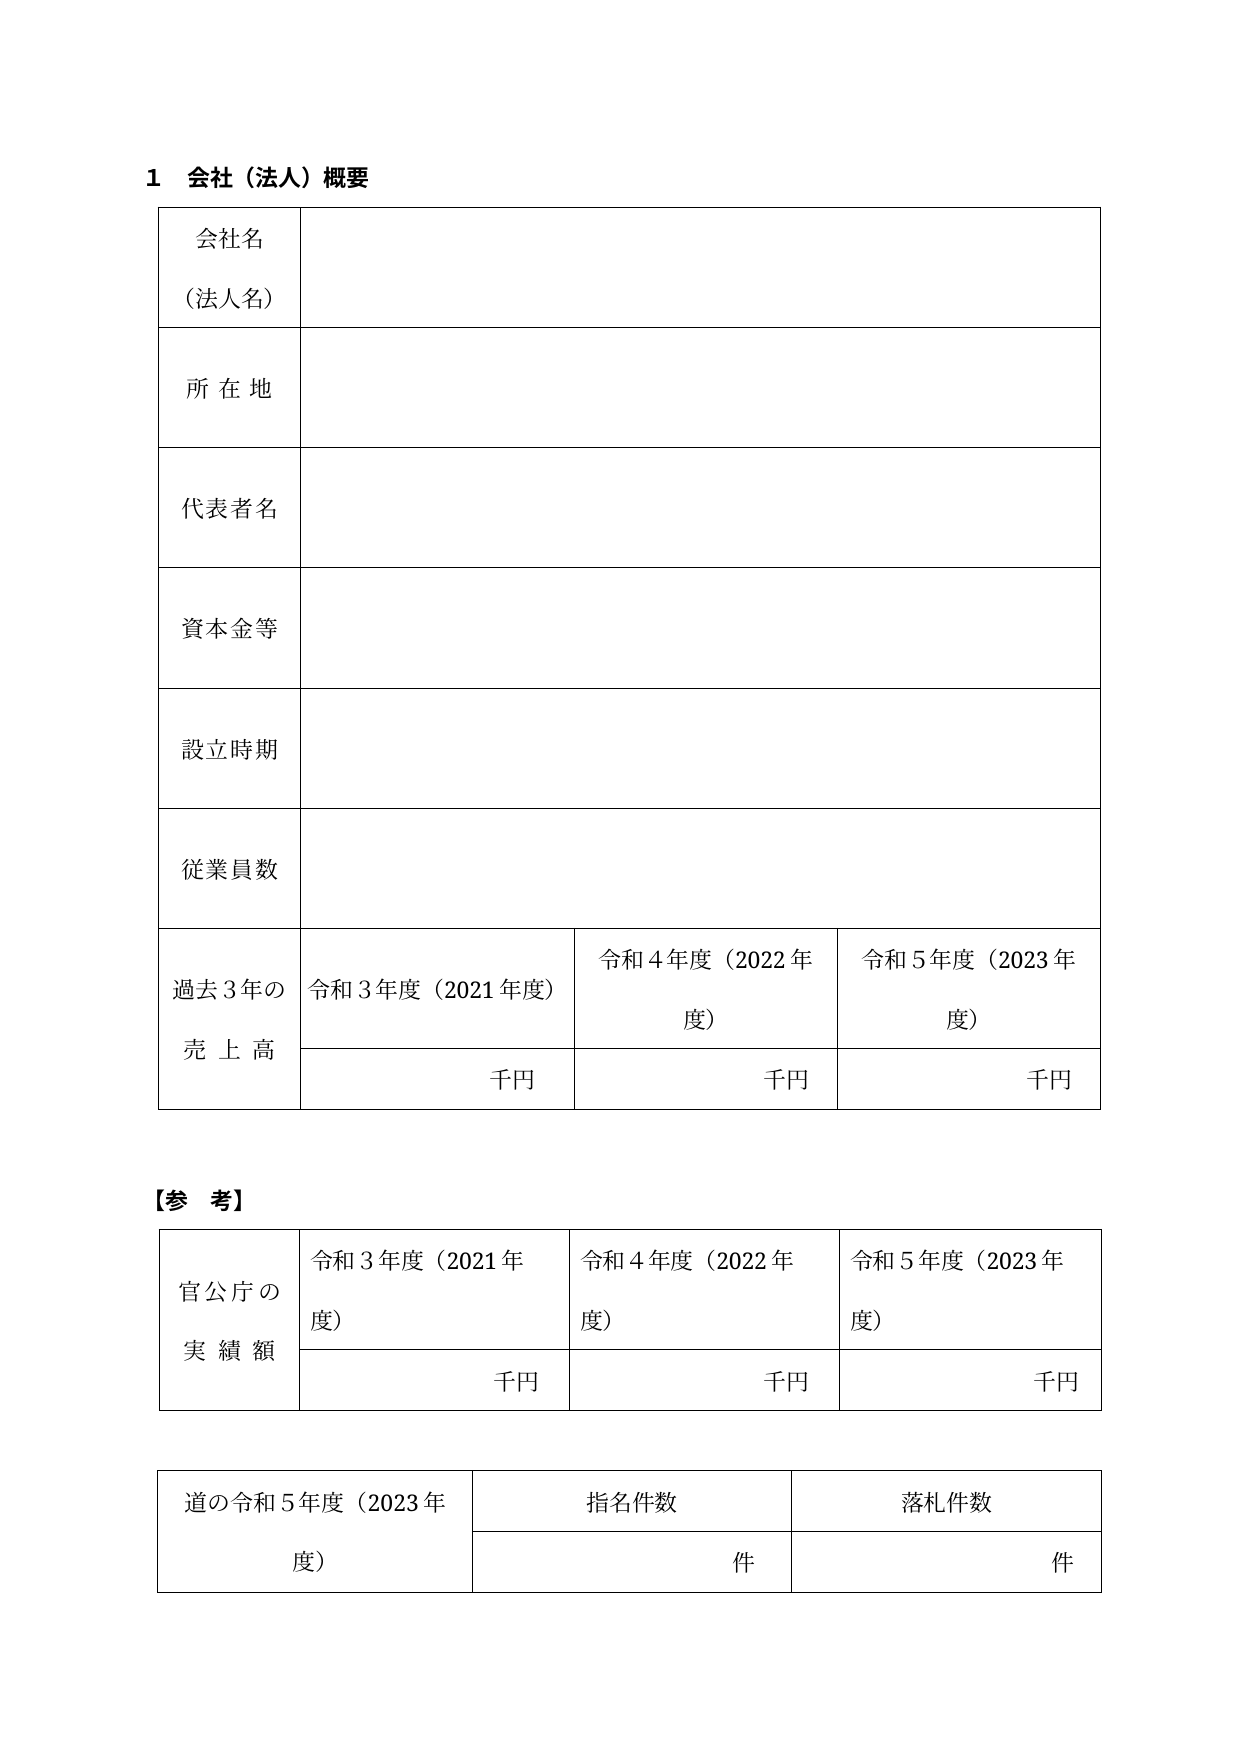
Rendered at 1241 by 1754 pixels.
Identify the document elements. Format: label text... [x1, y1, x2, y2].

table_cell 件 [792, 1532, 1101, 1592]
text 【参 考】 [142, 1169, 1098, 1229]
table_cell 設立時期 [159, 689, 300, 808]
table_cell 所在地 [159, 328, 300, 447]
table_cell 過去３年の 売上高 [159, 929, 300, 1109]
table_header 落札件数 [792, 1471, 1101, 1531]
table_cell 千円 [301, 1049, 574, 1109]
table_header 官公庁の 実績額 [160, 1230, 299, 1410]
text １ 会社（法人）概要 [142, 147, 1098, 207]
table_cell [301, 328, 1100, 447]
table_header [301, 208, 1100, 327]
table_header 会社名 （法人名） [159, 208, 300, 327]
table_cell 千円 [838, 1049, 1100, 1109]
table_header 道の令和５年度（2023年度） 指名等件数 [158, 1471, 472, 1592]
table_cell [301, 568, 1100, 687]
table_cell 千円 [300, 1350, 569, 1410]
table_cell 従業員数 [159, 809, 300, 928]
table_header 指名件数 [473, 1471, 791, 1531]
table_cell 令和５年度（2023年度） [838, 929, 1100, 1048]
table_cell 令和３年度（2021年度） [301, 929, 574, 1048]
table_cell 件 [473, 1532, 791, 1592]
table_header 令和４年度（2022年度） [570, 1230, 839, 1349]
table_cell 千円 [575, 1049, 837, 1109]
table_cell 千円 [570, 1350, 839, 1410]
table_cell [301, 448, 1100, 567]
table_cell 資本金等 [159, 568, 300, 687]
table_cell 代表者名 [159, 448, 300, 567]
table_header 令和３年度（2021年度） [300, 1230, 569, 1349]
table_cell [301, 809, 1100, 928]
table_cell 令和４年度（2022年度） [575, 929, 837, 1048]
table_header 令和５年度（2023年度） [840, 1230, 1101, 1349]
table_cell 千円 [840, 1350, 1101, 1410]
table_cell [301, 689, 1100, 808]
